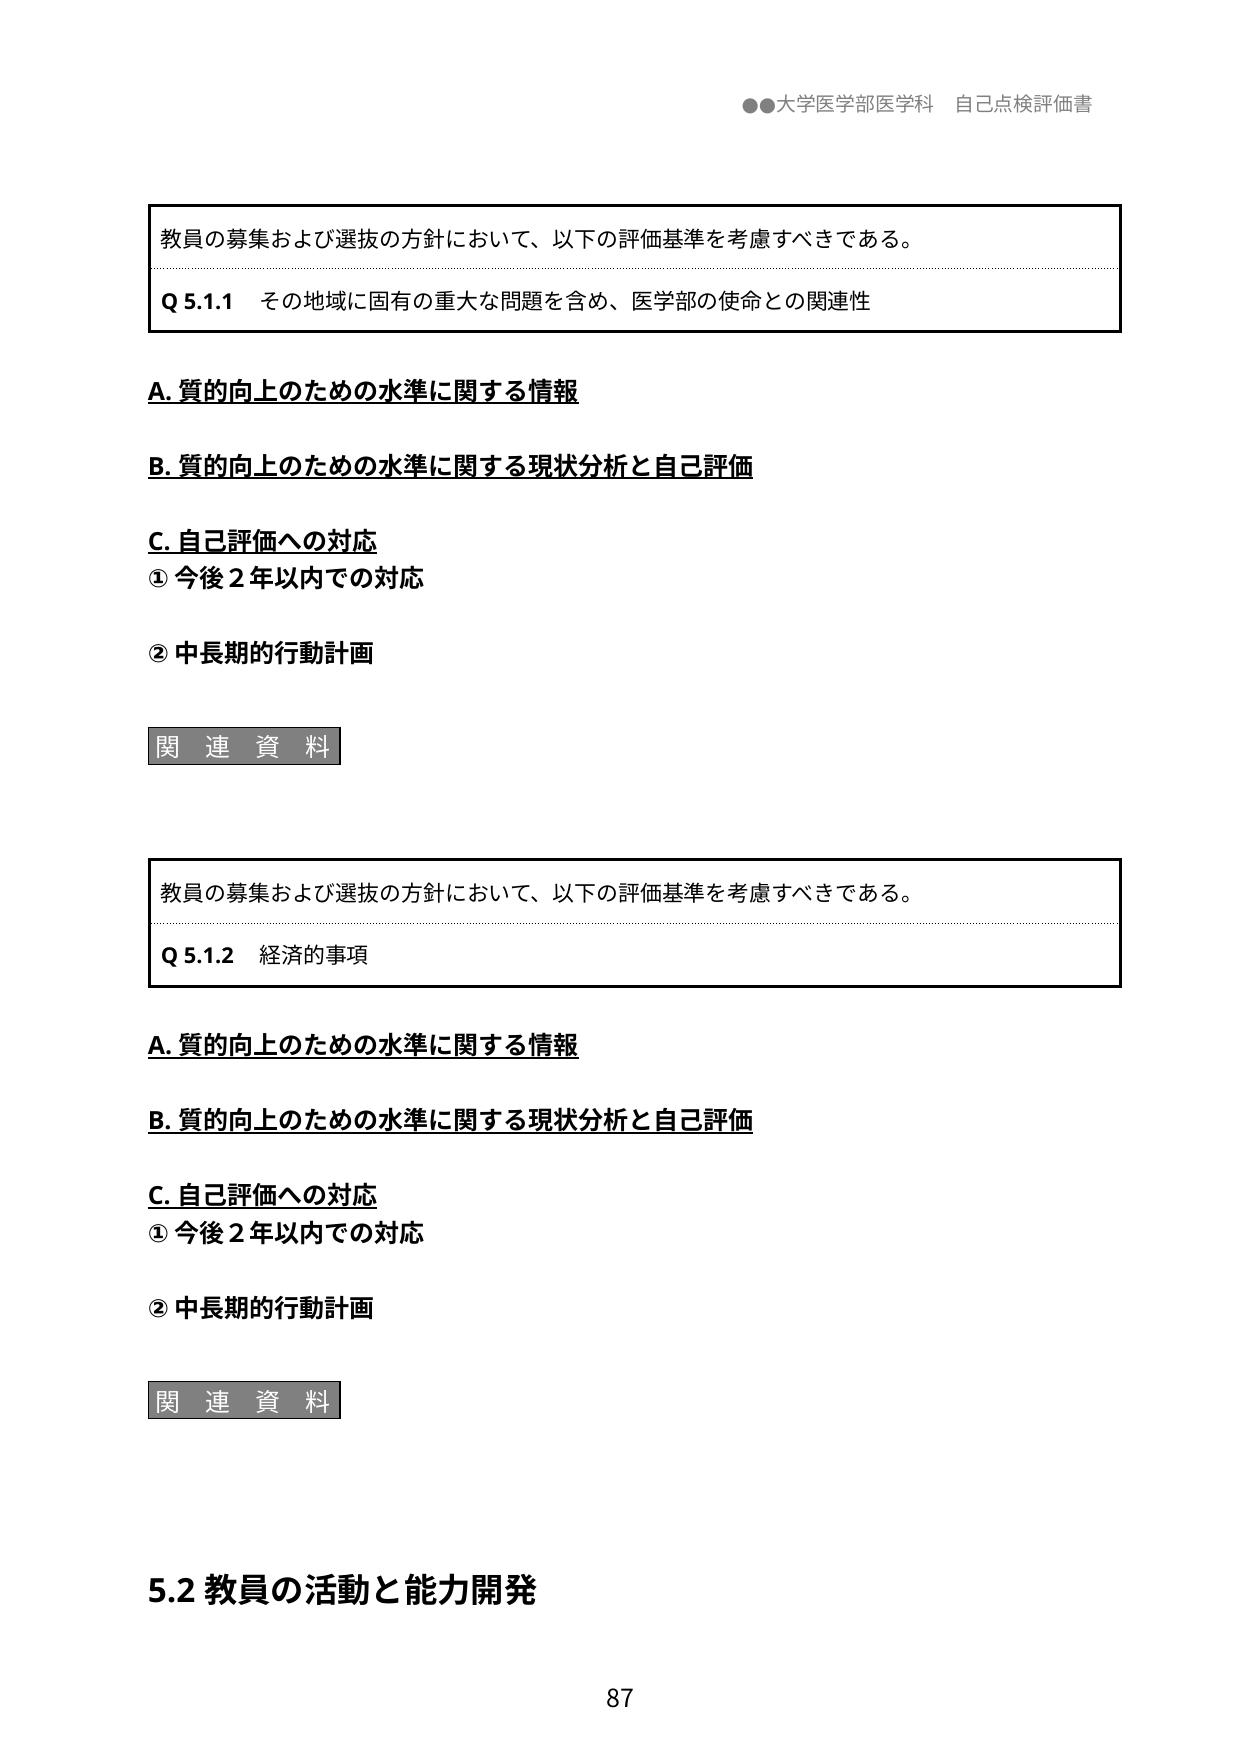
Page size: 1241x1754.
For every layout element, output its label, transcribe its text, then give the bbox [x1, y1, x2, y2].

text B. 質的向上のための水準に関する現状分析と自己評価 [148, 1100, 1092, 1138]
text ②中長期的行動計画 [148, 633, 1093, 671]
text A. 質的向上のための水準に関する情報 [148, 371, 1092, 408]
text ②中長期的行動計画 [148, 1288, 1093, 1325]
table_cell Q 5.1.1 その地域に固有の重大な問題を含め、医学部の使命との関連性 [151, 268, 1119, 330]
text A. 質的向上のための水準に関する情報 [148, 1025, 1092, 1063]
text C. 自己評価への対応 [148, 1175, 1092, 1213]
table_cell Q 5.1.2 経済的事項 [151, 923, 1119, 984]
text C. 自己評価への対応 [148, 521, 1092, 558]
text 関 連 資 料/ [148, 1363, 1092, 1438]
table_header 教員の募集および選抜の方針において、以下の評価基準を考慮すべきである。 [151, 207, 1119, 268]
text ①今後２年以内での対応 [148, 1213, 1093, 1250]
text ①今後２年以内での対応 [148, 558, 1093, 596]
text B. 質的向上のための水準に関する現状分析と自己評価 [148, 446, 1092, 483]
text 関 連 資 料/ [148, 708, 1092, 783]
subtitle 5.2 教員の活動と能力開発 [148, 1550, 1092, 1625]
table_header 教員の募集および選抜の方針において、以下の評価基準を考慮すべきである。 [151, 861, 1119, 922]
